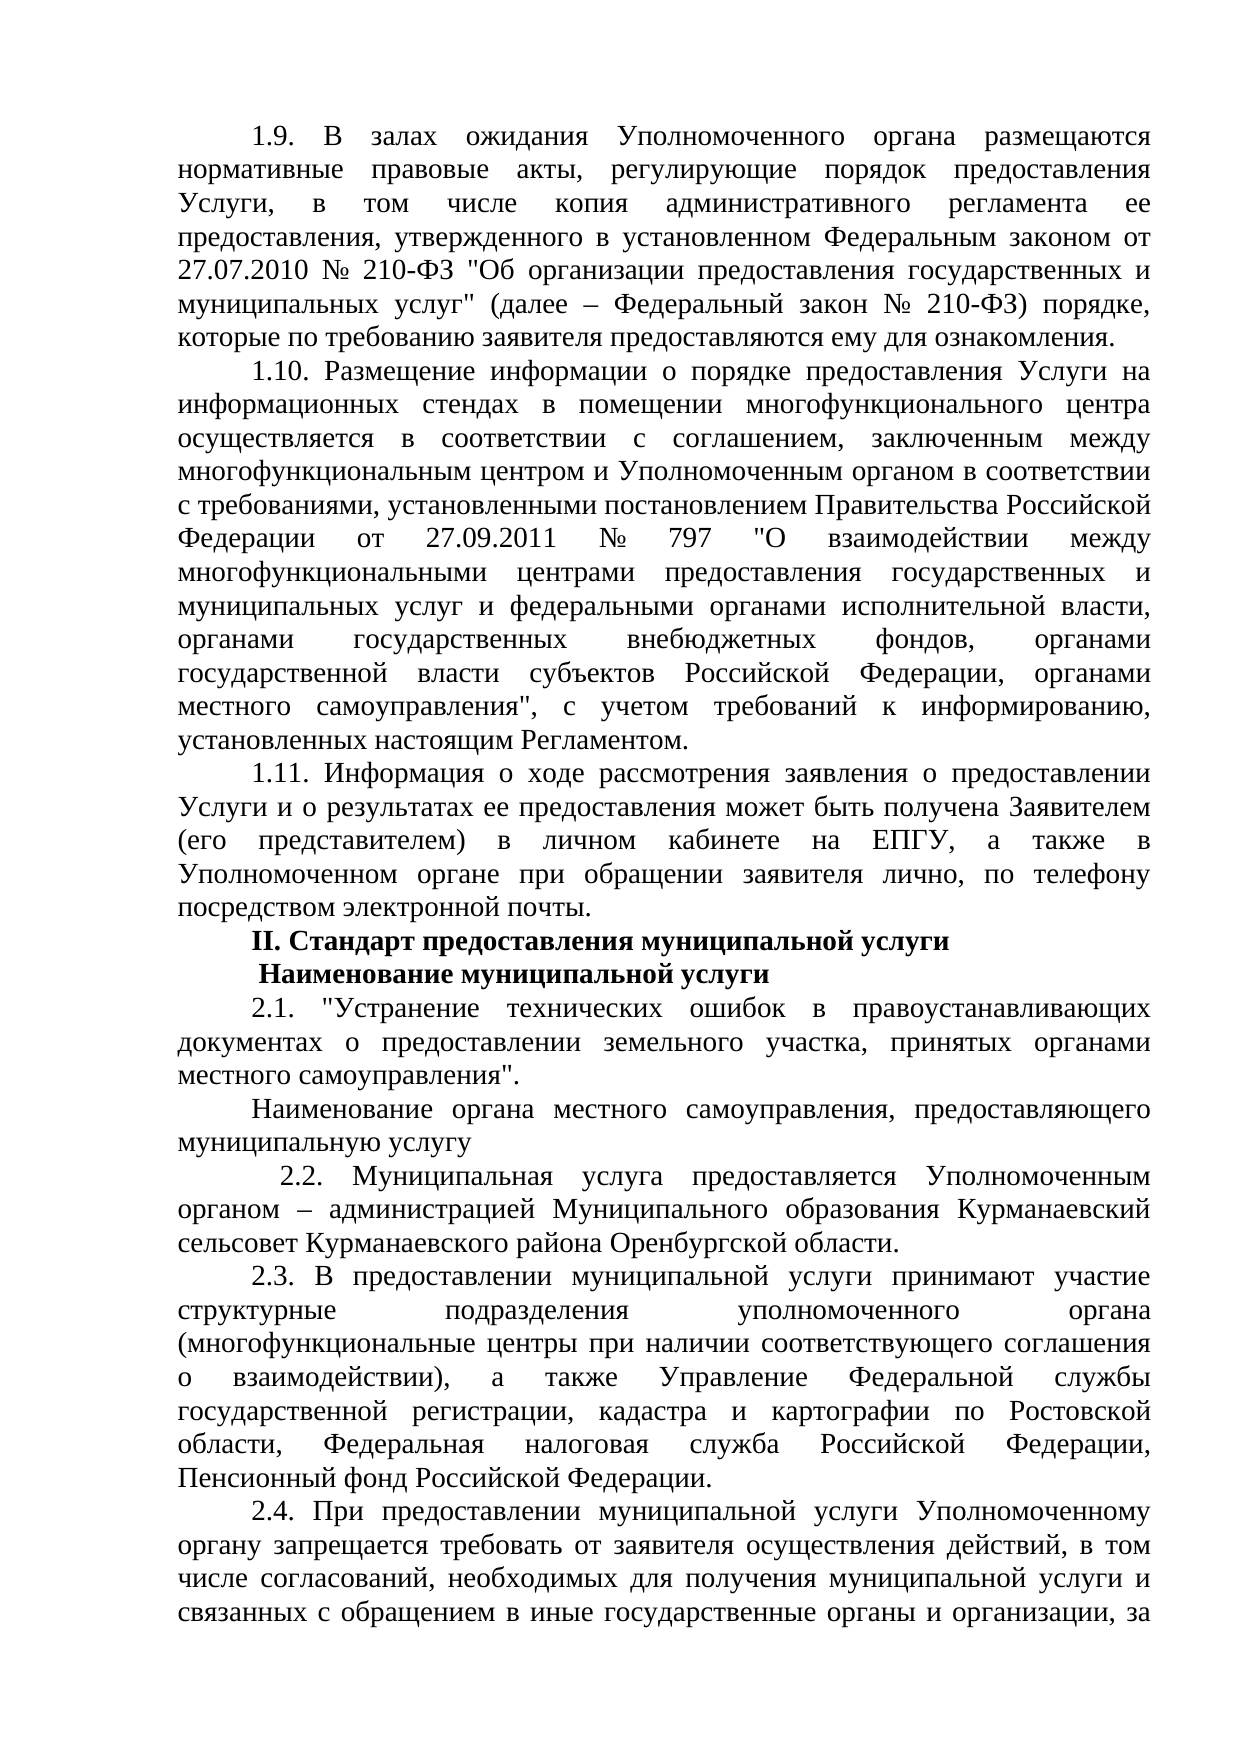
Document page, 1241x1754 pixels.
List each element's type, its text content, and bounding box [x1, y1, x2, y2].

text 1.10. Размещение информации о порядке предоставления Услуги на информационных стендах в помещении многофункционального центра осуществляется в соответствии с соглашением, заключенным между многофункциональным центром и Уполномоченным органом в соответствии с требованиями, установленными постановлением Правительства Российской Федерации от 27.09.2011 № 797 "О взаимодействии между многофункциональными центрами предоставления государственных и муниципальных услуг и федеральными органами исполнительной власти, органами государственных внебюджетных фондов, органами государственной власти субъектов Российской Федерации, органами местного самоуправления", с учетом требований к информированию, установленных настоящим Регламентом. [177, 353, 1152, 755]
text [177, 1493, 1152, 1627]
text II. Стандарт предоставления муниципальной услуги [177, 923, 1152, 957]
text 1.11. Информация о ходе рассмотрения заявления о предоставлении Услуги и о результатах ее предоставления может быть получена Заявителем (его представителем) в личном кабинете на ЕПГУ, а также в Уполномоченном органе при обращении заявителя лично, по телефону посредством электронной почты. [177, 755, 1152, 923]
text 2.1. "Устранение технических ошибок в правоустанавливающих документах о предоставлении земельного участка, принятых органами местного самоуправления". [177, 990, 1152, 1091]
text Наименование органа местного самоуправления, предоставляющего муниципальную услугу [177, 1091, 1152, 1158]
text 1.9. В залах ожидания Уполномоченного органа размещаются нормативные правовые акты, регулирующие порядок предоставления Услуги, в том числе копия административного регламента ее предоставления, утвержденного в установленном Федеральным законом от 27.07.2010 № 210-ФЗ "Об организации предоставления государственных и муниципальных услуг" (далее – Федеральный закон № 210-ФЗ) порядке, которые по требованию заявителя предоставляются ему для ознакомления. [177, 118, 1152, 353]
text 2.2. Муниципальная услуга предоставляется Уполномоченным органом – администрацией Муниципального образования Курманаевский сельсовет Курманаевского района Оренбургской области. [177, 1158, 1152, 1258]
text 2.3. В предоставлении муниципальной услуги принимают участие структурные подразделения уполномоченного органа (многофункциональные центры при наличии соответствующего соглашения о взаимодействии), а также Управление Федеральной службы государственной регистрации, кадастра и картографии по Ростовской области, Федеральная налоговая служба Российской Федерации, Пенсионный фонд Российской Федерации. [177, 1258, 1152, 1493]
text Наименование муниципальной услуги [177, 957, 1152, 990]
